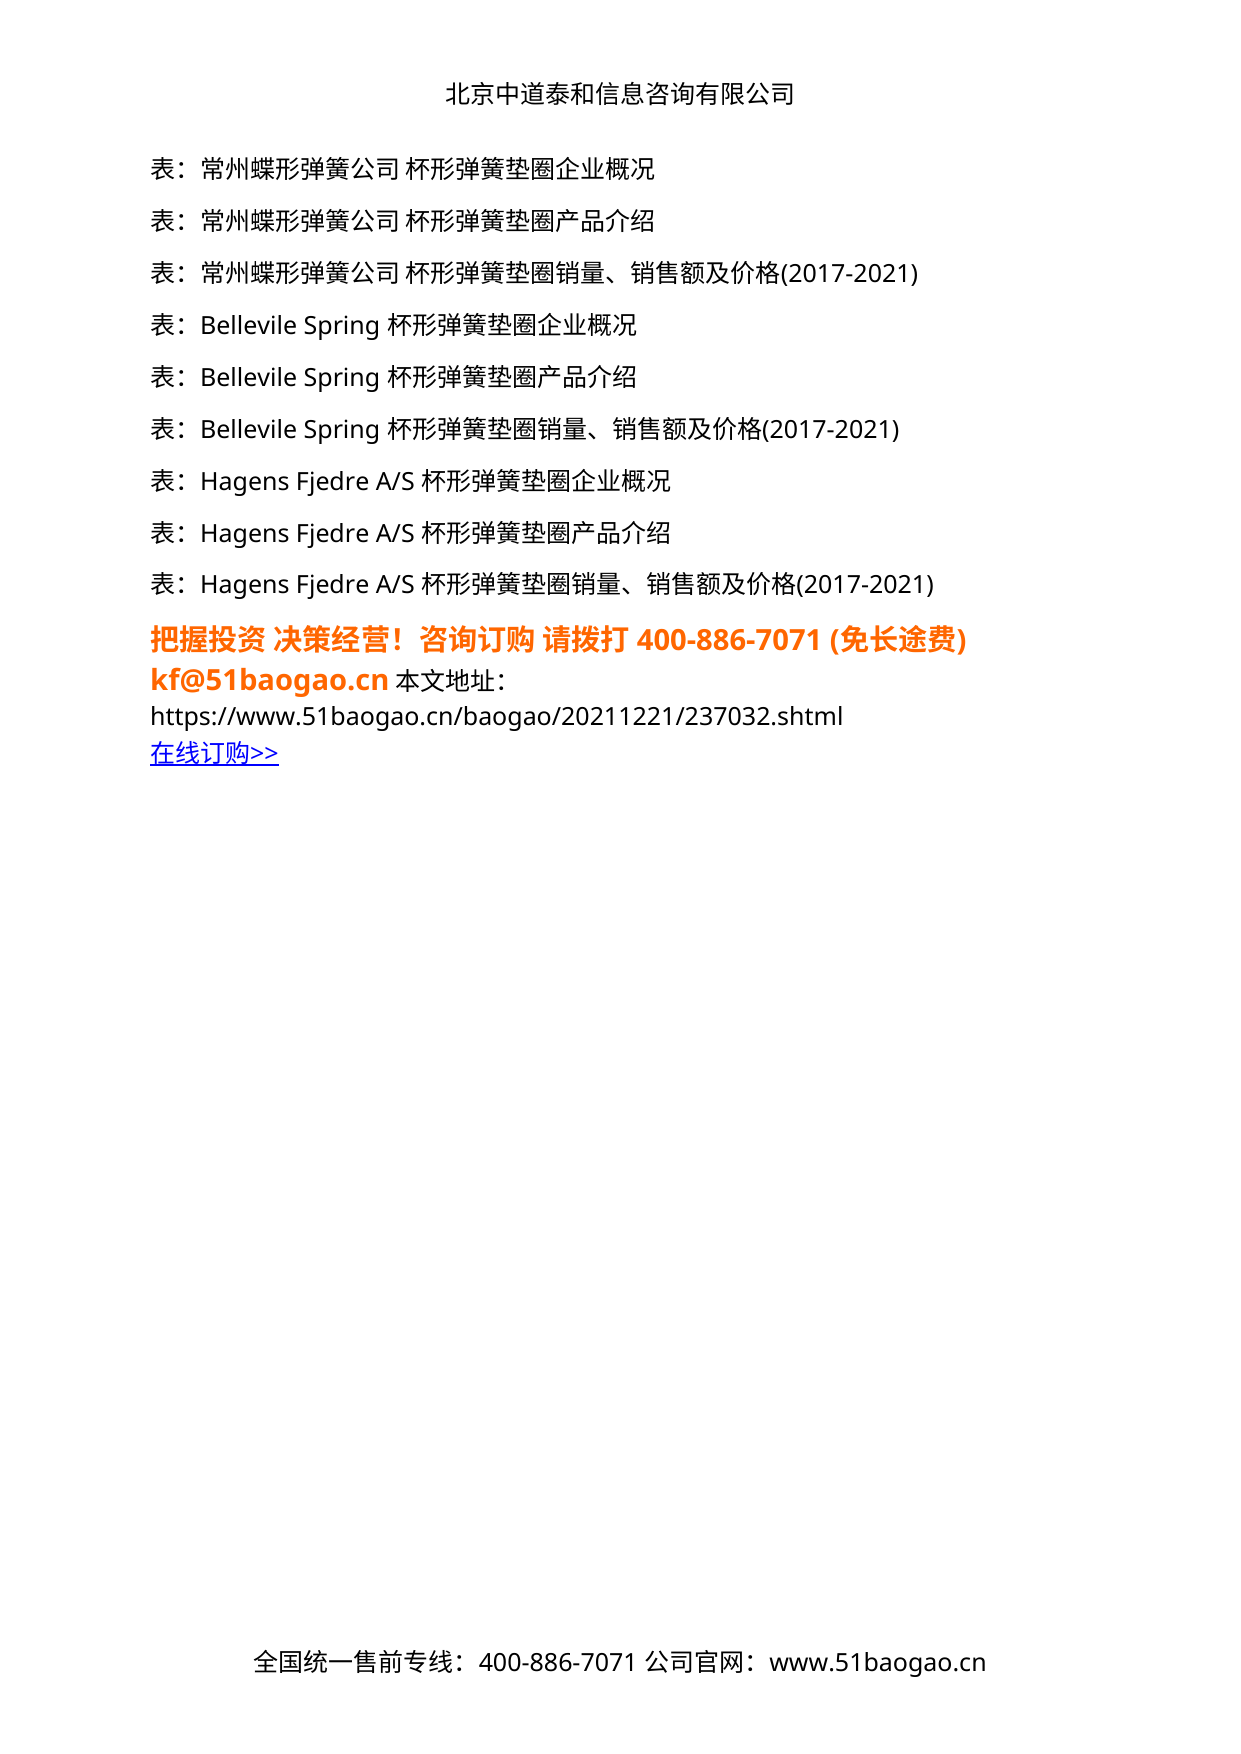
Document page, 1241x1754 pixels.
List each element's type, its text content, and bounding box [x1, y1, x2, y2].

text 把握投资 决策经营！咨询订购 请拨打 400-886-7071 (免长途费) kf@51baogao.cn本文地址：https://www.51baogao.cn/baogao/20211221/237032.shtml [150, 617, 1090, 733]
text 表：Bellevile Spring 杯形弹簧垫圈销量、销售额及价格(2017-2021) [150, 409, 1090, 446]
text 在线订购>> [150, 733, 1090, 769]
text 表：Hagens Fjedre A/S 杯形弹簧垫圈销量、销售额及价格(2017-2021) [150, 565, 1090, 601]
text 表：Hagens Fjedre A/S 杯形弹簧垫圈企业概况 [150, 461, 1090, 497]
text 表：常州蝶形弹簧公司 杯形弹簧垫圈企业概况 [150, 150, 1090, 186]
text 表：Hagens Fjedre A/S 杯形弹簧垫圈产品介绍 [150, 513, 1090, 549]
text 表：常州蝶形弹簧公司 杯形弹簧垫圈销量、销售额及价格(2017-2021) [150, 254, 1090, 290]
text 表：常州蝶形弹簧公司 杯形弹簧垫圈产品介绍 [150, 202, 1090, 238]
text 表：Bellevile Spring 杯形弹簧垫圈产品介绍 [150, 357, 1090, 394]
text 表：Bellevile Spring 杯形弹簧垫圈企业概况 [150, 306, 1090, 342]
